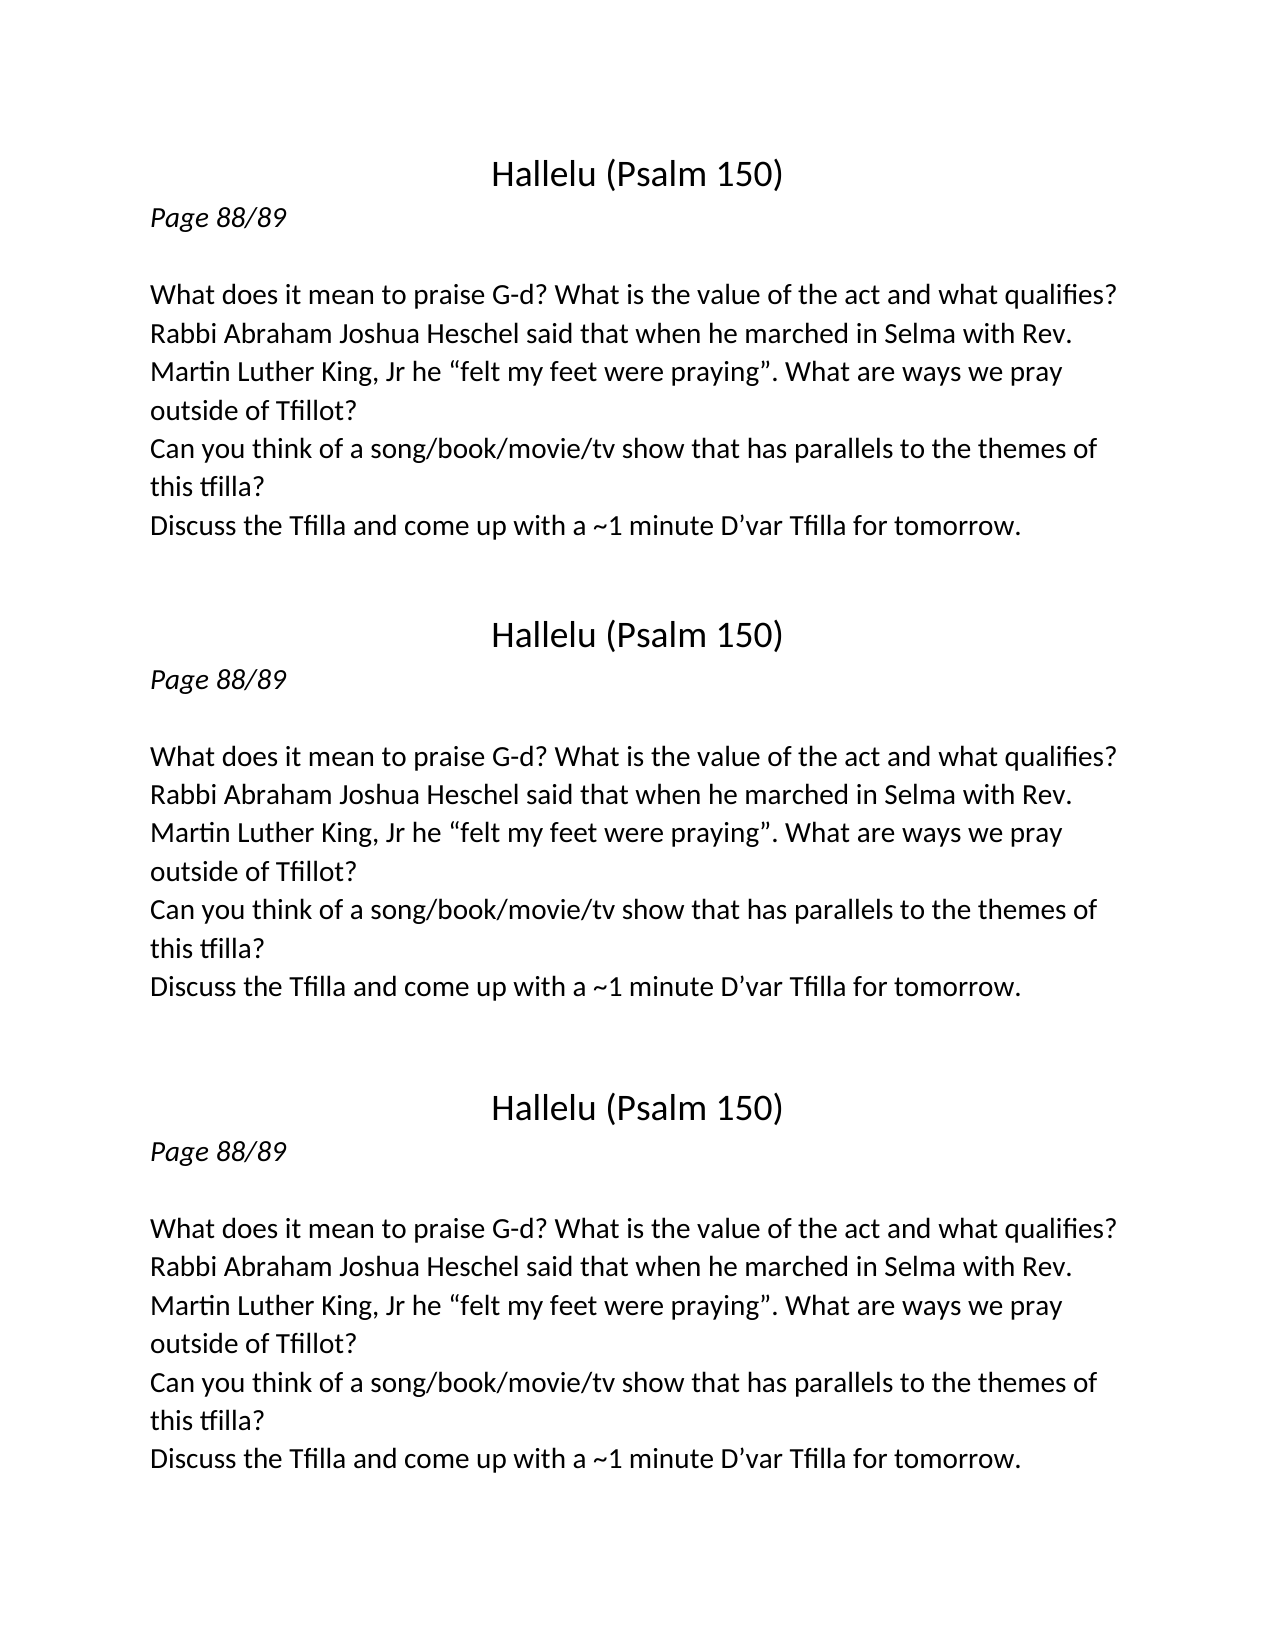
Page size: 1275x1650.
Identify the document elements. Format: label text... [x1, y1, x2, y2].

text Can you think of a song/book/movie/tv show that has parallels to the themes of this tfilla? [150, 430, 1125, 504]
text Can you think of a song/book/movie/tv show that has parallels to the themes of this tfilla? [150, 891, 1125, 965]
text Page 88/89 [150, 199, 1125, 235]
text What does it mean to praise G-d? What is the value of the act and what qualifies? [150, 276, 1125, 312]
text Can you think of a song/book/movie/tv show that has parallels to the themes of this tfilla? [150, 1364, 1125, 1438]
text Discuss the Tfilla and come up with a ~1 minute D’var Tfilla for tomorrow. [150, 1441, 1125, 1476]
text What does it mean to praise G-d? What is the value of the act and what qualifies? [150, 738, 1125, 773]
text Hallelu (Psalm 150) [150, 150, 1125, 196]
text Hallelu (Psalm 150) [150, 611, 1125, 657]
text Rabbi Abraham Joshua Heschel said that when he marched in Selma with Rev. Martin Luther King, Jr he “felt my feet were praying”. What are ways we pray outside of Tfillot? [150, 776, 1125, 888]
text What does it mean to praise G-d? What is the value of the act and what qualifies? [150, 1210, 1125, 1246]
text Page 88/89 [150, 1133, 1125, 1169]
text Hallelu (Psalm 150) [150, 1083, 1125, 1129]
text Rabbi Abraham Joshua Heschel said that when he marched in Selma with Rev. Martin Luther King, Jr he “felt my feet were praying”. What are ways we pray outside of Tfillot? [150, 315, 1125, 427]
text Rabbi Abraham Joshua Heschel said that when he marched in Selma with Rev. Martin Luther King, Jr he “felt my feet were praying”. What are ways we pray outside of Tfillot? [150, 1248, 1125, 1361]
text Page 88/89 [150, 661, 1125, 696]
text Discuss the Tfilla and come up with a ~1 minute D’var Tfilla for tomorrow. [150, 507, 1125, 543]
text Discuss the Tfilla and come up with a ~1 minute D’var Tfilla for tomorrow. [150, 968, 1125, 1004]
